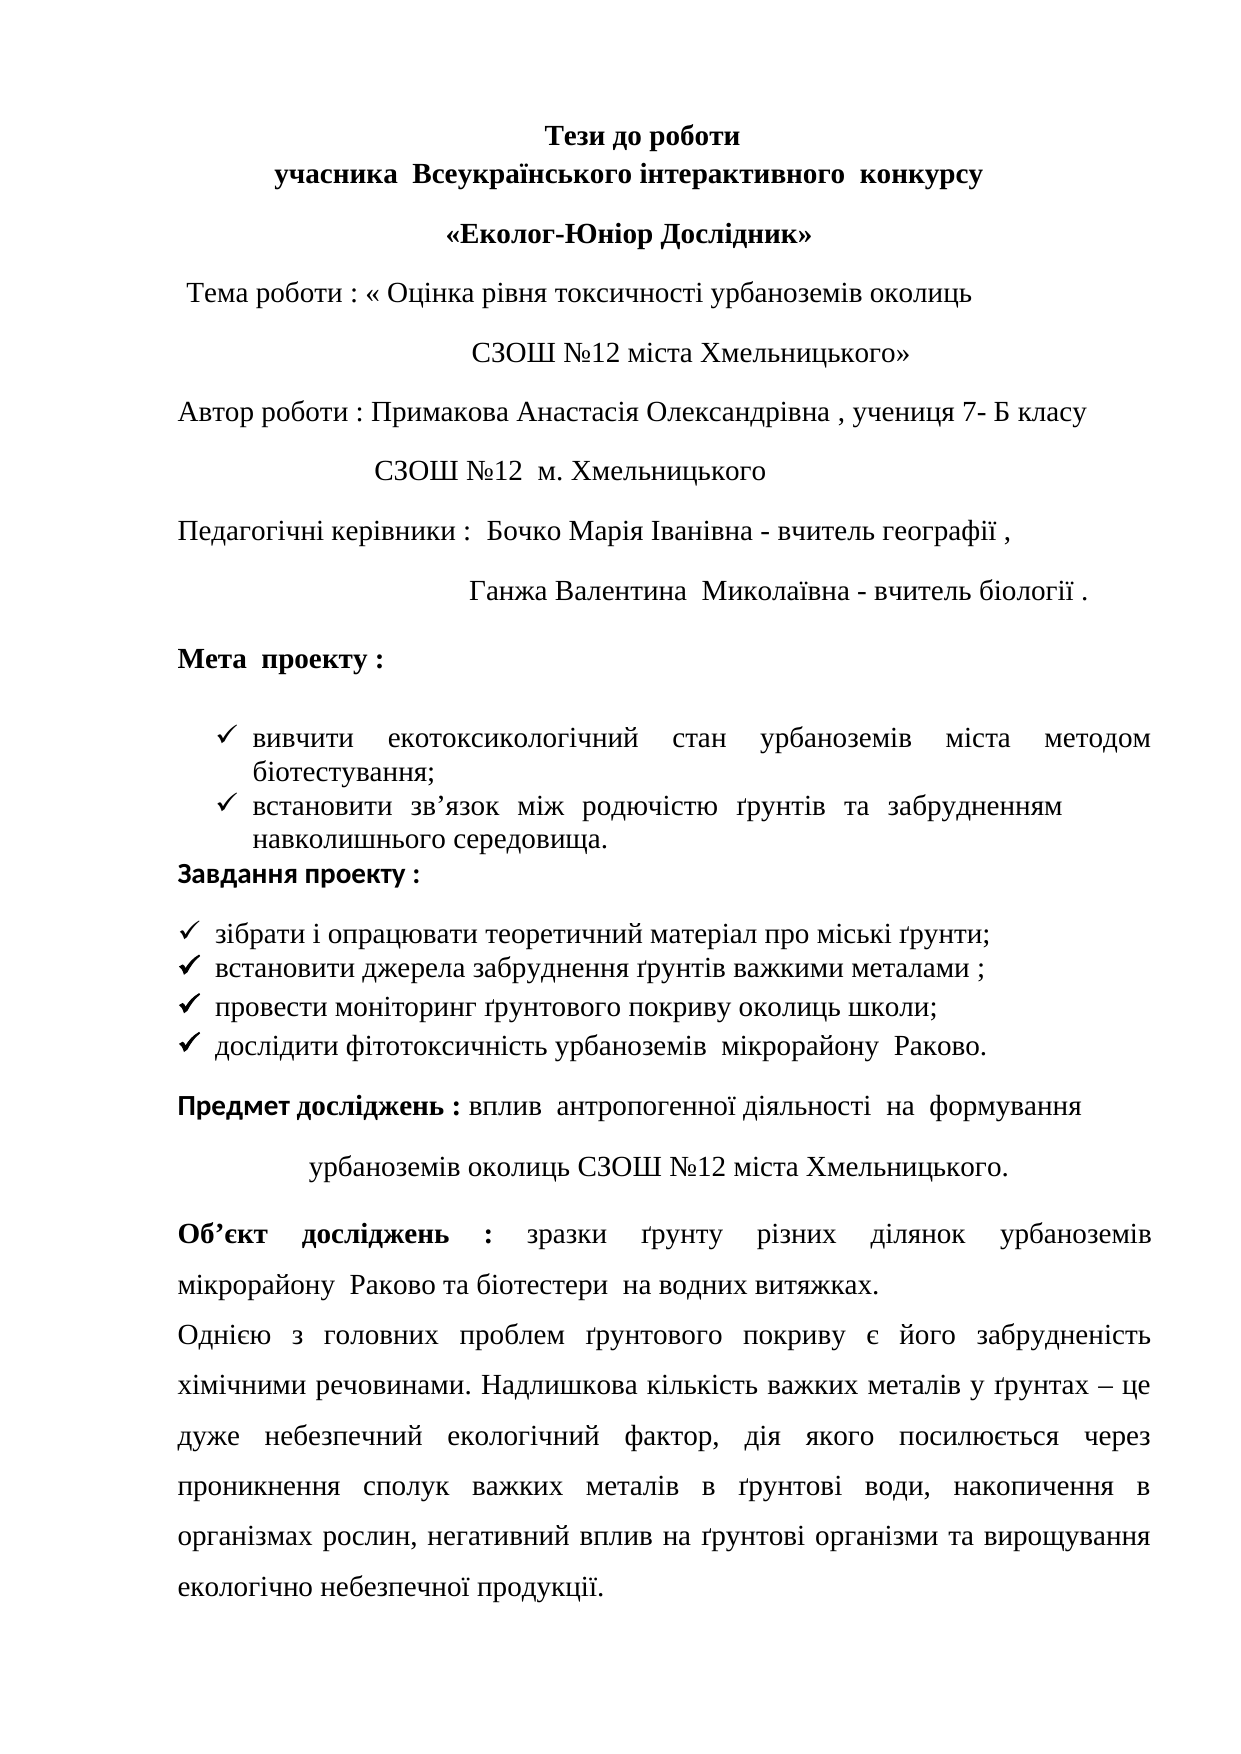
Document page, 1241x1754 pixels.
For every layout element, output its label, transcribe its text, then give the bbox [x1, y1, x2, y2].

text учасника Всеукраїнського інтерактивного конкурсу [106, 157, 1152, 190]
text Завдання проекту : [177, 855, 1152, 891]
list зібрати і опрацювати теоретичний матеріал про міські ґрунти; [177, 917, 1152, 950]
text Тема роботи : « Оцінка рівня токсичності урбаноземів околиць [106, 275, 1152, 309]
list дослідити фітотоксичність урбаноземів мікрорайону Раково. [177, 1028, 1152, 1061]
text Предмет досліджень : вплив антропогенної діяльності на формування [177, 1087, 1152, 1123]
text Автор роботи : Примакова Анастасія Олександрівна , учениця 7- Б класу [177, 394, 1152, 428]
list провести моніторинг ґрунтового покриву околиць школи; [177, 989, 1152, 1023]
text Мета проекту : [177, 641, 1152, 674]
text Педагогічні керівники : Бочко Марія Іванівна - вчитель географії , [177, 513, 1152, 546]
text «Еколог-Юніор Дослідник» [106, 216, 1152, 249]
text Тези до роботи [133, 118, 1152, 152]
text Однією з головних проблем ґрунтового покриву є його забрудненість хімічними речовинами. Надлишкова кількість важких металів у ґрунтах – це дуже небезпечний екологічний фактор, дія якого посилюється через проникнення сполук важких металів в ґрунтові води, накопичення в організмах рослин, негативний вплив на ґрунтові організми та вирощування екологічно небезпечної продукції. [177, 1351, 1152, 1602]
text СЗОШ №12 м. Хмельницького [177, 453, 1152, 487]
text СЗОШ №12 міста Хмельницького» [325, 335, 1152, 368]
text Об’єкт досліджень : зразки ґрунту різних ділянок урбаноземів мікрорайону Раково та біотестери на водних витяжках. [177, 1217, 1152, 1300]
text Ганжа Валентина Миколаївна - вчитель біології . [177, 573, 1152, 607]
list вивчити екотоксикологічний стан урбаноземів міста методом біотестування; [215, 721, 1152, 788]
list встановити джерела забруднення ґрунтів важкими металами ; [177, 950, 1152, 984]
list встановити зв’язок між родючістю ґрунтів та забрудненням навколишнього середовища. [215, 788, 1063, 855]
text урбаноземів околиць СЗОШ №12 міста Хмельницького. [177, 1149, 1152, 1182]
